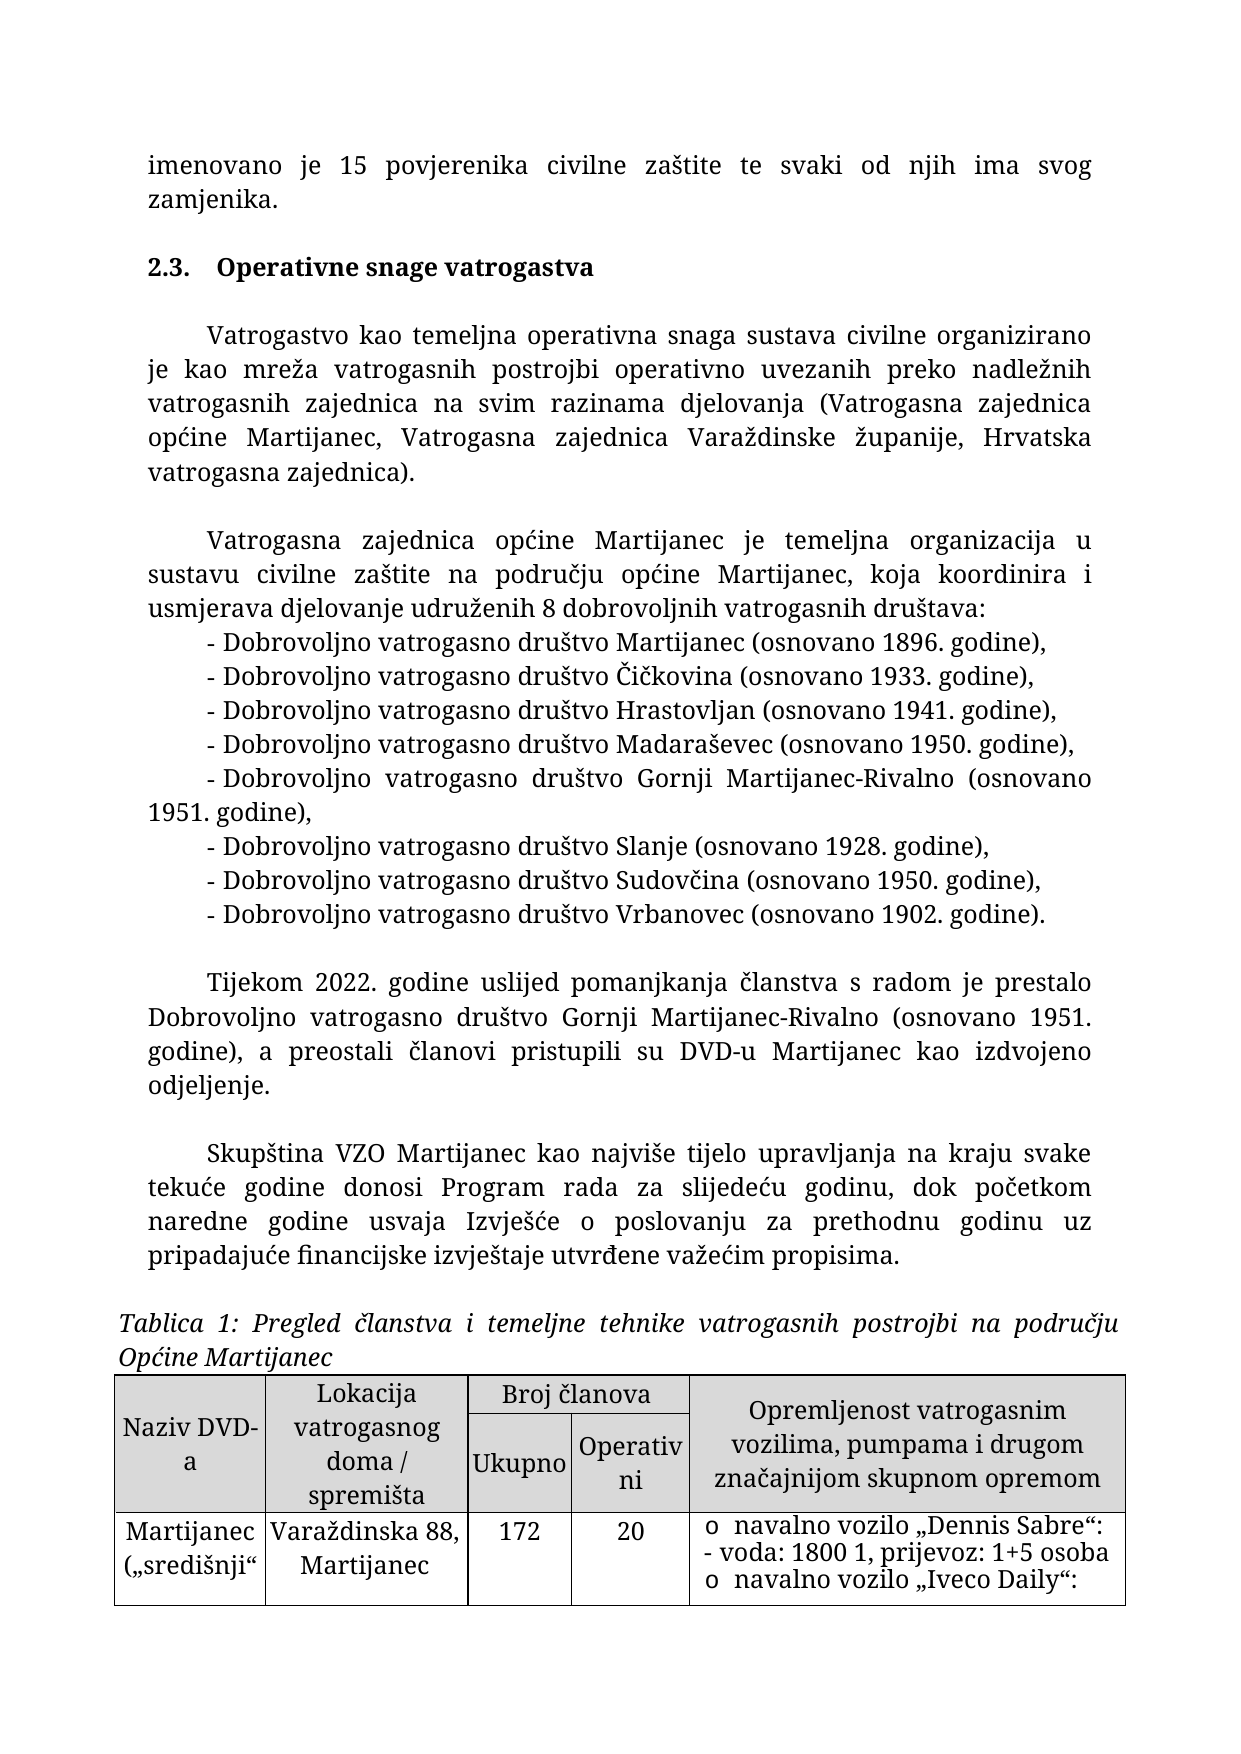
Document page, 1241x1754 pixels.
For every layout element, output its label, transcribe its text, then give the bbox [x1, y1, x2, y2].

table_header Lokacija vatrogasnog doma / spremišta [266, 1376, 467, 1512]
table_header Naziv DVD-a [115, 1376, 265, 1512]
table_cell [690, 1513, 1125, 1605]
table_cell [115, 1513, 265, 1605]
table_header Broj članova [469, 1376, 689, 1413]
list Dobrovoljno vatrogasno društvo Hrastovljan (osnovano 1941. godine), [148, 693, 1093, 727]
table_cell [266, 1513, 467, 1605]
list Dobrovoljno vatrogasno društvo Vrbanovec (osnovano 1902. godine). [148, 897, 1093, 931]
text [148, 148, 1093, 216]
list Dobrovoljno vatrogasno društvo Slanje (osnovano 1928. godine), [148, 829, 1093, 863]
text 2.3. Operativne snage vatrogastva [148, 250, 1093, 284]
list Dobrovoljno vatrogasno društvo Martijanec (osnovano 1896. godine), [148, 624, 1093, 658]
table_cell Operativni [572, 1414, 689, 1512]
table_cell 20 [572, 1513, 689, 1605]
text Skupština VZO Martijanec kao najviše tijelo upravljanja na kraju svake tekuće godine donosi Program rada za slijedeću godinu, dok početkom naredne godine usvaja Izvješće o poslovanju za prethodnu godinu uz pripadajuće financijske izvještaje utvrđene važećim propisima. [148, 1135, 1093, 1272]
table_cell Ukupno [469, 1414, 571, 1512]
list Dobrovoljno vatrogasno društvo Sudovčina (osnovano 1950. godine), [148, 863, 1093, 897]
text Vatrogasna zajednica općine Martijanec je temeljna organizacija u sustavu civilne zaštite na području općine Martijanec, koja koordinira i usmjerava djelovanje udruženih 8 dobrovoljnih vatrogasnih društava: [148, 522, 1093, 624]
list Dobrovoljno vatrogasno društvo Čičkovina (osnovano 1933. godine), [148, 658, 1093, 693]
table_header Opremljenost vatrogasnim vozilima, pumpama i drugom značajnijom skupnom opremom [690, 1376, 1125, 1512]
table_cell 172 [469, 1513, 571, 1605]
list Dobrovoljno vatrogasno društvo Gornji Martijanec-Rivalno (osnovano 1951. godine), [148, 761, 1093, 829]
list Dobrovoljno vatrogasno društvo Madaraševec (osnovano 1950. godine), [148, 727, 1093, 761]
text Tijekom 2022. godine uslijed pomanjkanja članstva s radom je prestalo Dobrovoljno vatrogasno društvo Gornji Martijanec-Rivalno (osnovano 1951. godine), a preostali članovi pristupili su DVD-u Martijanec kao izdvojeno odjeljenje. [148, 965, 1093, 1101]
text Tablica 1: Pregled članstva i temeljne tehnike vatrogasnih postrojbi na području Općine Martijanec [118, 1306, 1122, 1374]
text Vatrogastvo kao temeljna operativna snaga sustava civilne organizirano je kao mreža vatrogasnih postrojbi operativno uvezanih preko nadležnih vatrogasnih zajednica na svim razinama djelovanja (Vatrogasna zajednica općine Martijanec, Vatrogasna zajednica Varaždinske županije, Hrvatska vatrogasna zajednica). [148, 318, 1093, 488]
